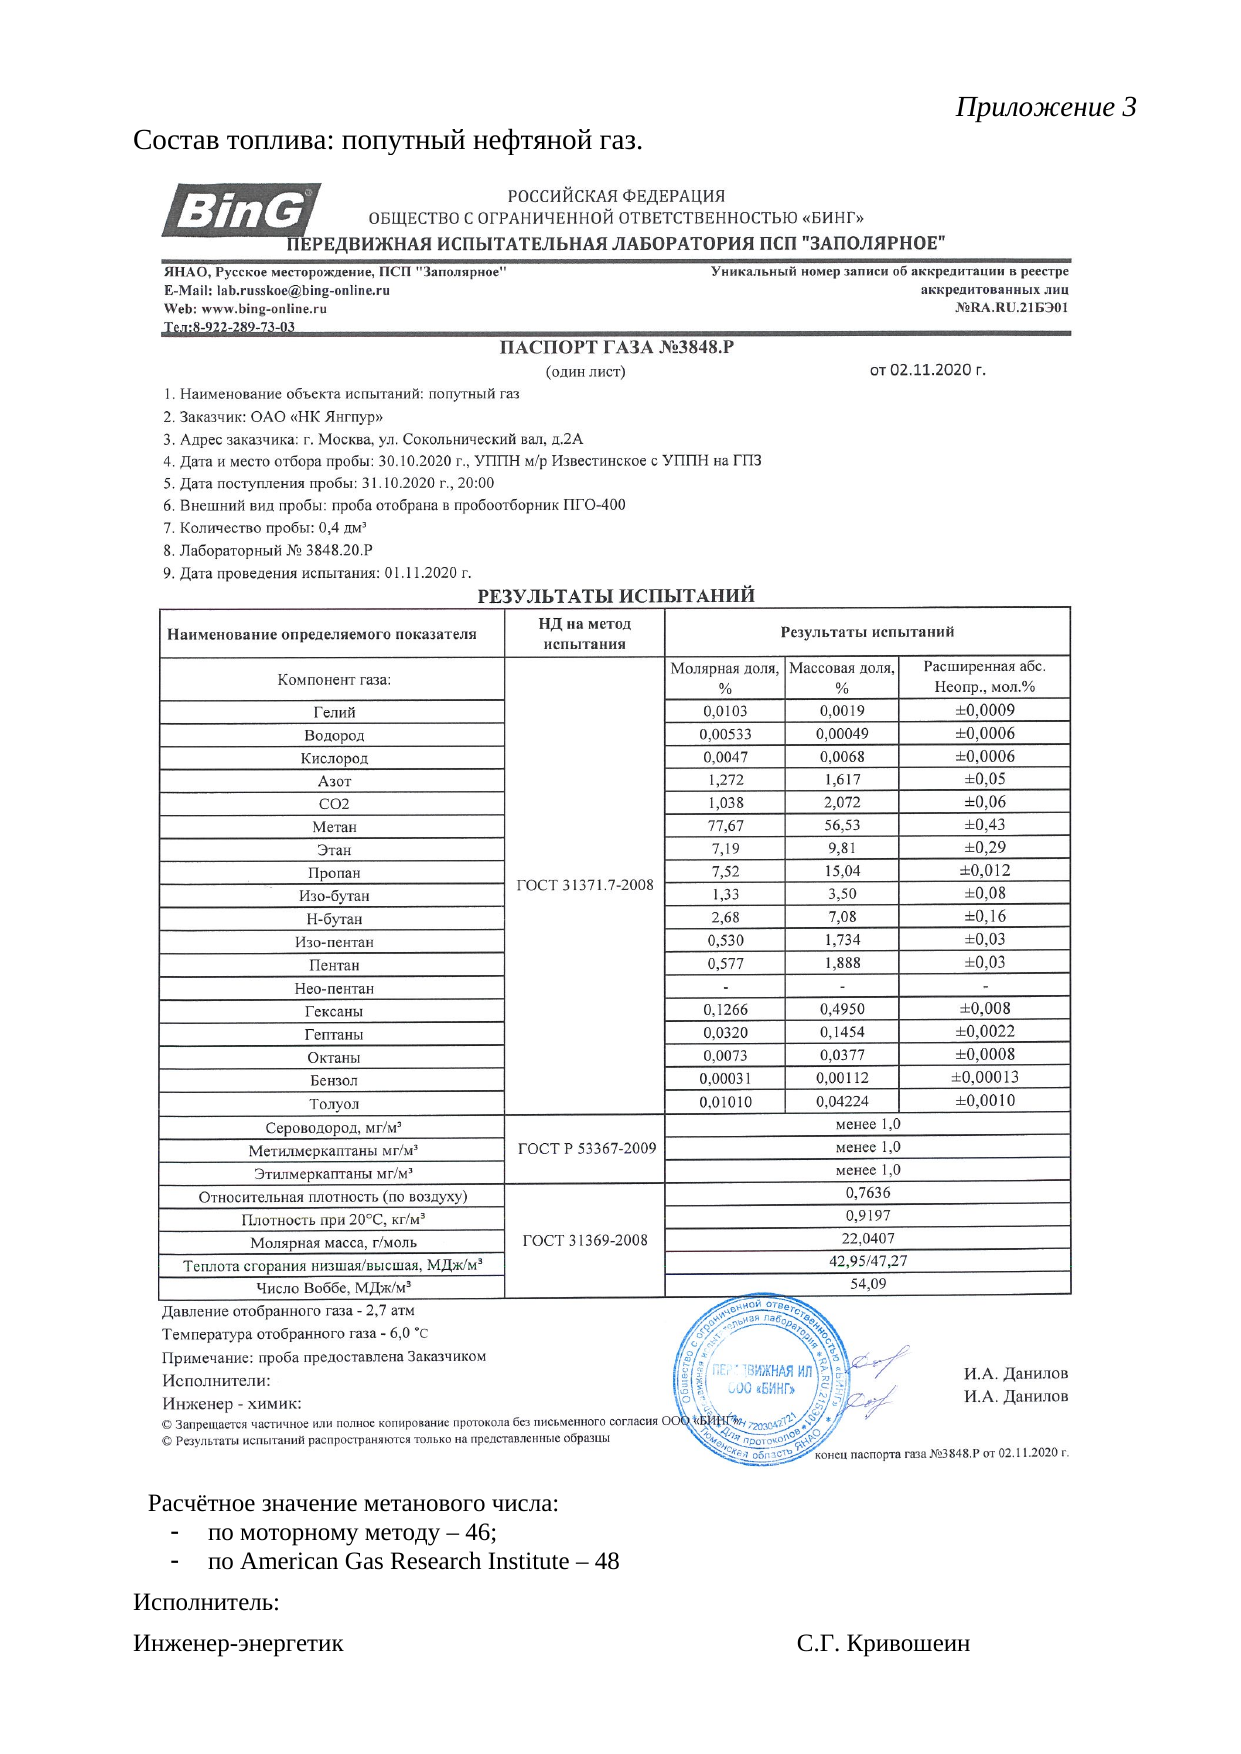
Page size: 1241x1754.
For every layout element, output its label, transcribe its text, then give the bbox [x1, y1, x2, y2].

list по моторному методу – 46; [170, 1517, 1181, 1546]
text Инженер-энергетик С.Г. Кривошеин [133, 1628, 1181, 1657]
list по American Gas Research Institute – 48 [170, 1546, 1181, 1574]
text Состав топлива: попутный нефтяной газ. [133, 122, 1181, 156]
text Расчётное значение метанового числа: [148, 1488, 1181, 1517]
picture [132, 155, 1101, 1489]
text Исполнитель: [133, 1587, 1181, 1616]
text Приложение 3 [133, 89, 1137, 122]
